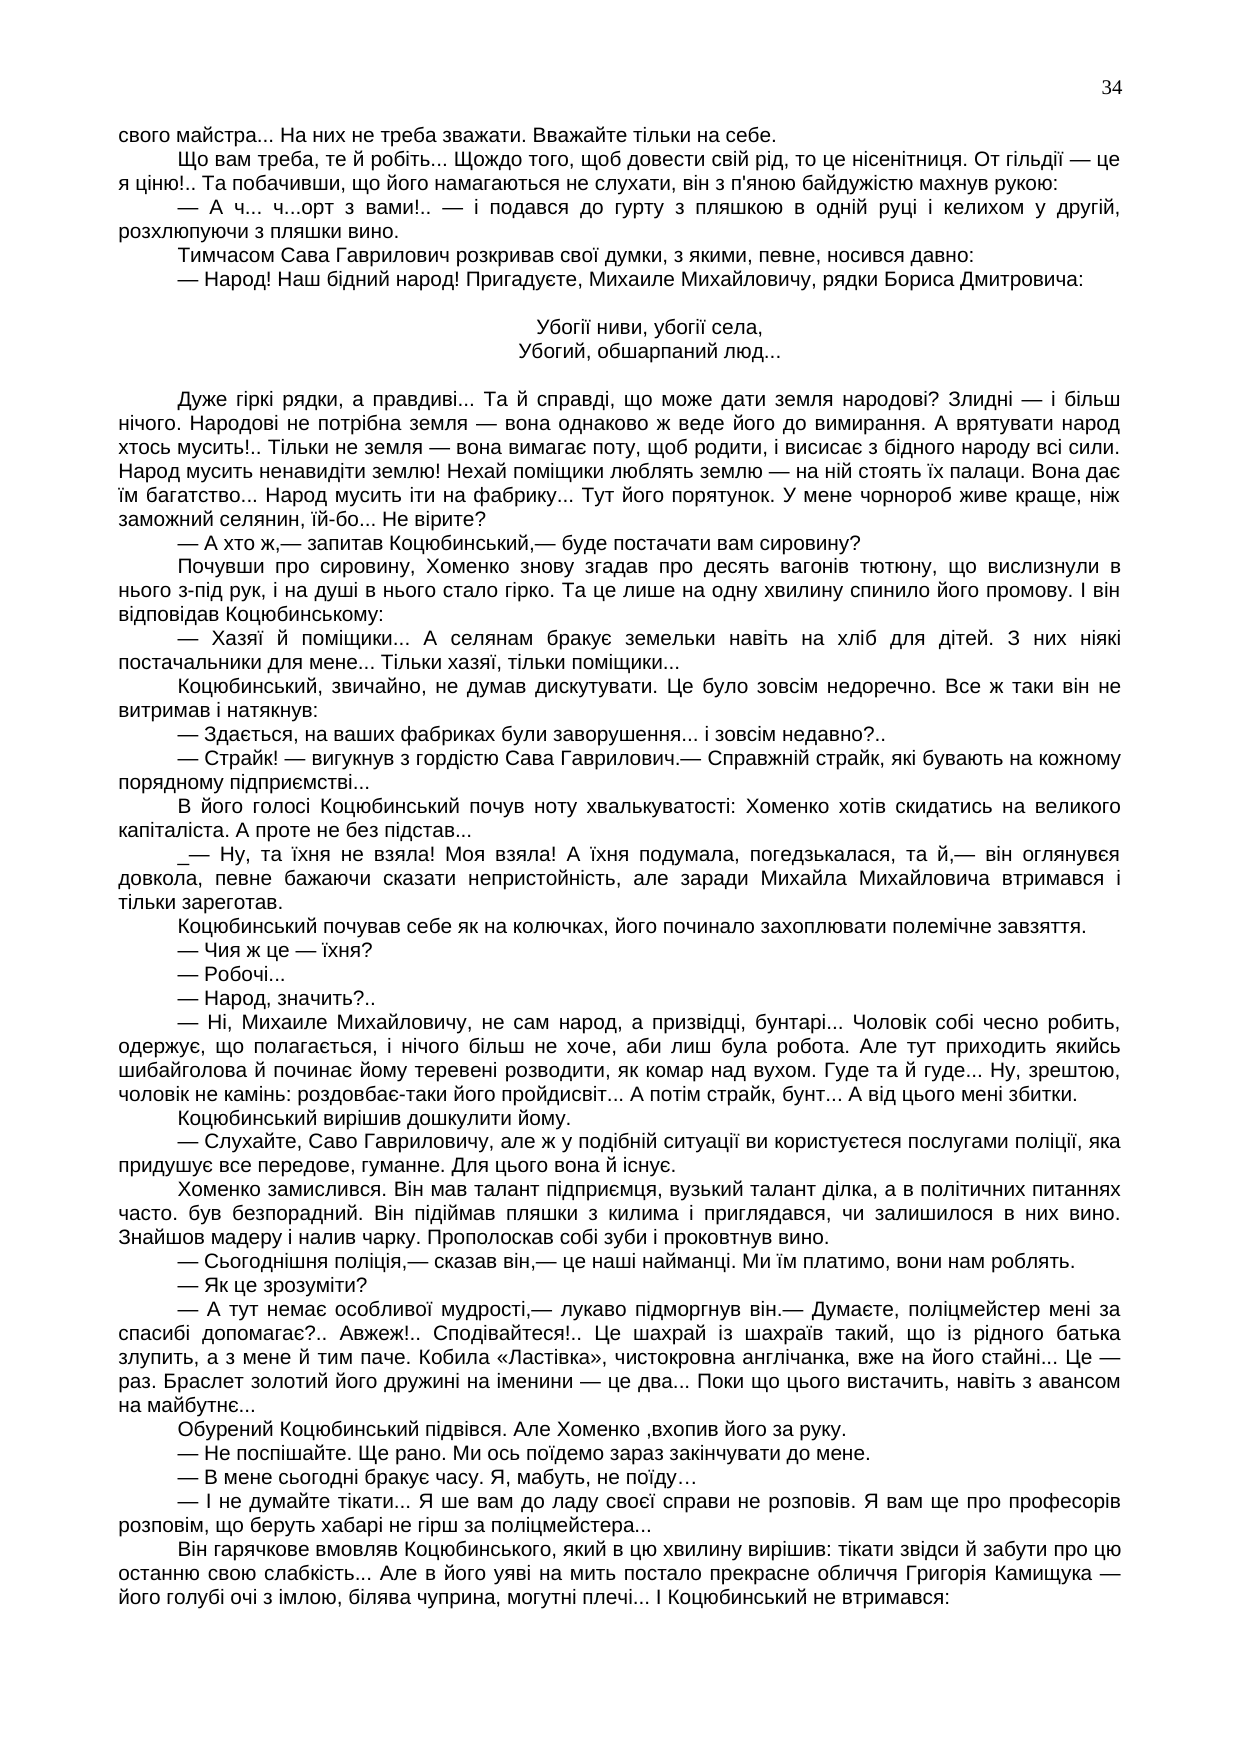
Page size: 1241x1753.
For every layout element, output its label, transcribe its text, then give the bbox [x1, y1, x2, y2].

text Коцюбинський вирішив дошкулити йому. [118, 1105, 1122, 1129]
text Коцюбинський почував себе як на колючках, його починало захоплювати полемічне завзяття. [118, 914, 1122, 938]
text — Чия ж це — їхня? [118, 938, 1122, 962]
text Убогий, обшарпаний люд... [118, 339, 1122, 363]
text — Здається, на ваших фабриках були заворушення... і зовсім недавно?.. [118, 722, 1122, 746]
text — Сьогоднішня поліція,— сказав він,— це наші найманці. Ми їм платимо, вони нам роблять. [118, 1249, 1122, 1273]
text — А ч... ч...орт з вами!.. — і подався до гурту з пляшкою в одній руці і келихом у другій, розхлюпуючи з пляшки вино. [118, 195, 1122, 243]
text Що вам треба, те й робіть... Щождо того, щоб довести свій рід, то це нісенітниця. От гільдії — це я ціню!.. Та побачивши, що його намагаються не слухати, він з п'яною байдужістю махнув рукою: [118, 147, 1122, 195]
text — Як це зрозуміти? [118, 1273, 1122, 1297]
text Почувши про сировину, Хоменко знову згадав про десять вагонів тютюну, що вислизнули в нього з-під рук, і на душі в нього стало гірко. Та це лише на одну хвилину спинило його промову. І він відповідав Коцюбинському: [118, 554, 1122, 626]
text В його голосі Коцюбинський почув ноту хвалькуватості: Хоменко хотів скидатись на великого капіталіста. А проте не без підстав... [118, 794, 1122, 842]
text Убогії ниви, убогії села, [118, 315, 1122, 339]
text Тимчасом Сава Гаврилович розкривав свої думки, з якими, певне, носився давно: [118, 243, 1122, 267]
text — Народ! Наш бідний народ! Пригадуєте, Михаиле Михайловичу, рядки Бориса Дмитровича: [177, 267, 1122, 291]
text — А тут немає особливої мудрості,— лукаво підморгнув він.— Думаєте, поліцмейстер мені за спасибі допомагає?.. Авжеж!.. Сподівайтеся!.. Це шахрай із шахраїв такий, що із рідного батька злупить, а з мене й тим паче. Кобила «Ластівка», чистокровна англічанка, вже на його стайні... Це — раз. Браслет золотий його дружині на іменини — це два... Поки що цього вистачить, навіть з авансом на майбутнє... [118, 1297, 1122, 1417]
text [118, 123, 1122, 147]
text Хоменко замислився. Він мав талант підприємця, вузький талант ділка, а в політичних питаннях часто. був безпорадний. Він підіймав пляшки з килима і приглядався, чи залишилося в них вино. Знайшов мадеру і налив чарку. Прополоскав собі зуби і проковтнув вино. [118, 1177, 1122, 1249]
text Дуже гіркі рядки, а правдиві... Та й справді, що може дати земля народові? Злидні — і більш нічого. Народові не потрібна земля — вона однаково ж веде його до вимирання. А врятувати народ хтось мусить!.. Тільки не земля — вона вимагає поту, щоб родити, і висисає з бідного народу всі сили. Народ мусить ненавидіти землю! Нехай поміщики люблять землю — на ній стоять їх палаци. Вона дає їм багатство... Народ мусить іти на фабрику... Тут його порятунок. У мене чорнороб живе краще, ніж заможний селянин, їй-бо... Не вірите? [118, 387, 1122, 530]
text Обурений Коцюбинський підвівся. Але Хоменко ,вхопив його за руку. [118, 1417, 1122, 1441]
text — Хазяї й поміщики... А селянам бракує земельки навіть на хліб для дітей. З них ніякі постачальники для мене... Тільки хазяї, тільки поміщики... [118, 626, 1122, 674]
text — В мене сьогодні бракує часу. Я, мабуть, не поїду… [118, 1465, 1122, 1489]
text — Страйк! — вигукнув з гордістю Сава Гаврилович.— Справжній страйк, які бувають на кожному порядному підприємстві... [118, 746, 1122, 794]
text — Народ, значить?.. [118, 986, 1122, 1009]
text Коцюбинський, звичайно, не думав дискутувати. Це було зовсім недоречно. Все ж таки він не витримав і натякнув: [118, 674, 1122, 722]
text — Не поспішайте. Ще рано. Ми ось поїдемо зараз закінчувати до мене. [118, 1441, 1122, 1465]
text — Слухайте, Саво Гавриловичу, але ж у подібній ситуації ви користуєтеся послугами поліції, яка придушує все передове, гуманне. Для цього вона й існує. [118, 1129, 1122, 1177]
text Він гарячкове вмовляв Коцюбинського, який в цю хвилину вирішив: тікати звідси й забути про цю останню свою слабкість... Але в його уяві на мить постало прекрасне обличчя Григорія Камищука — його голубі очі з імлою, білява чуприна, могутні плечі... І Коцюбинський не втримався: [118, 1537, 1122, 1608]
text — А хто ж,— запитав Коцюбинський,— буде постачати вам сировину? [118, 530, 1122, 554]
text — Робочі... [118, 962, 1122, 986]
text — Ні, Михаиле Михайловичу, не сам народ, а призвідці, бунтарі... Чоловік собі чесно робить, одержує, що полагається, і нічого більш не хоче, аби лиш була робота. Але тут приходить якийсь шибайголова й починає йому теревені розводити, як комар над вухом. Гуде та й гуде... Ну, зрештою, чоловік не камінь: роздовбає-таки його пройдисвіт... А потім страйк, бунт... А від цього мені збитки. [118, 1009, 1122, 1105]
text — І не думайте тікати... Я ше вам до ладу своєї справи не розповів. Я вам ще про професорів розповім, що беруть хабарі не гірш за поліцмейстера... [118, 1489, 1122, 1537]
text _— Ну, та їхня не взяла! Моя взяла! А їхня подумала, погедзькалася, та й,— він оглянувєя довкола, певне бажаючи сказати непристойність, але заради Михайла Михайловича втримався і тільки зареготав. [118, 842, 1122, 914]
